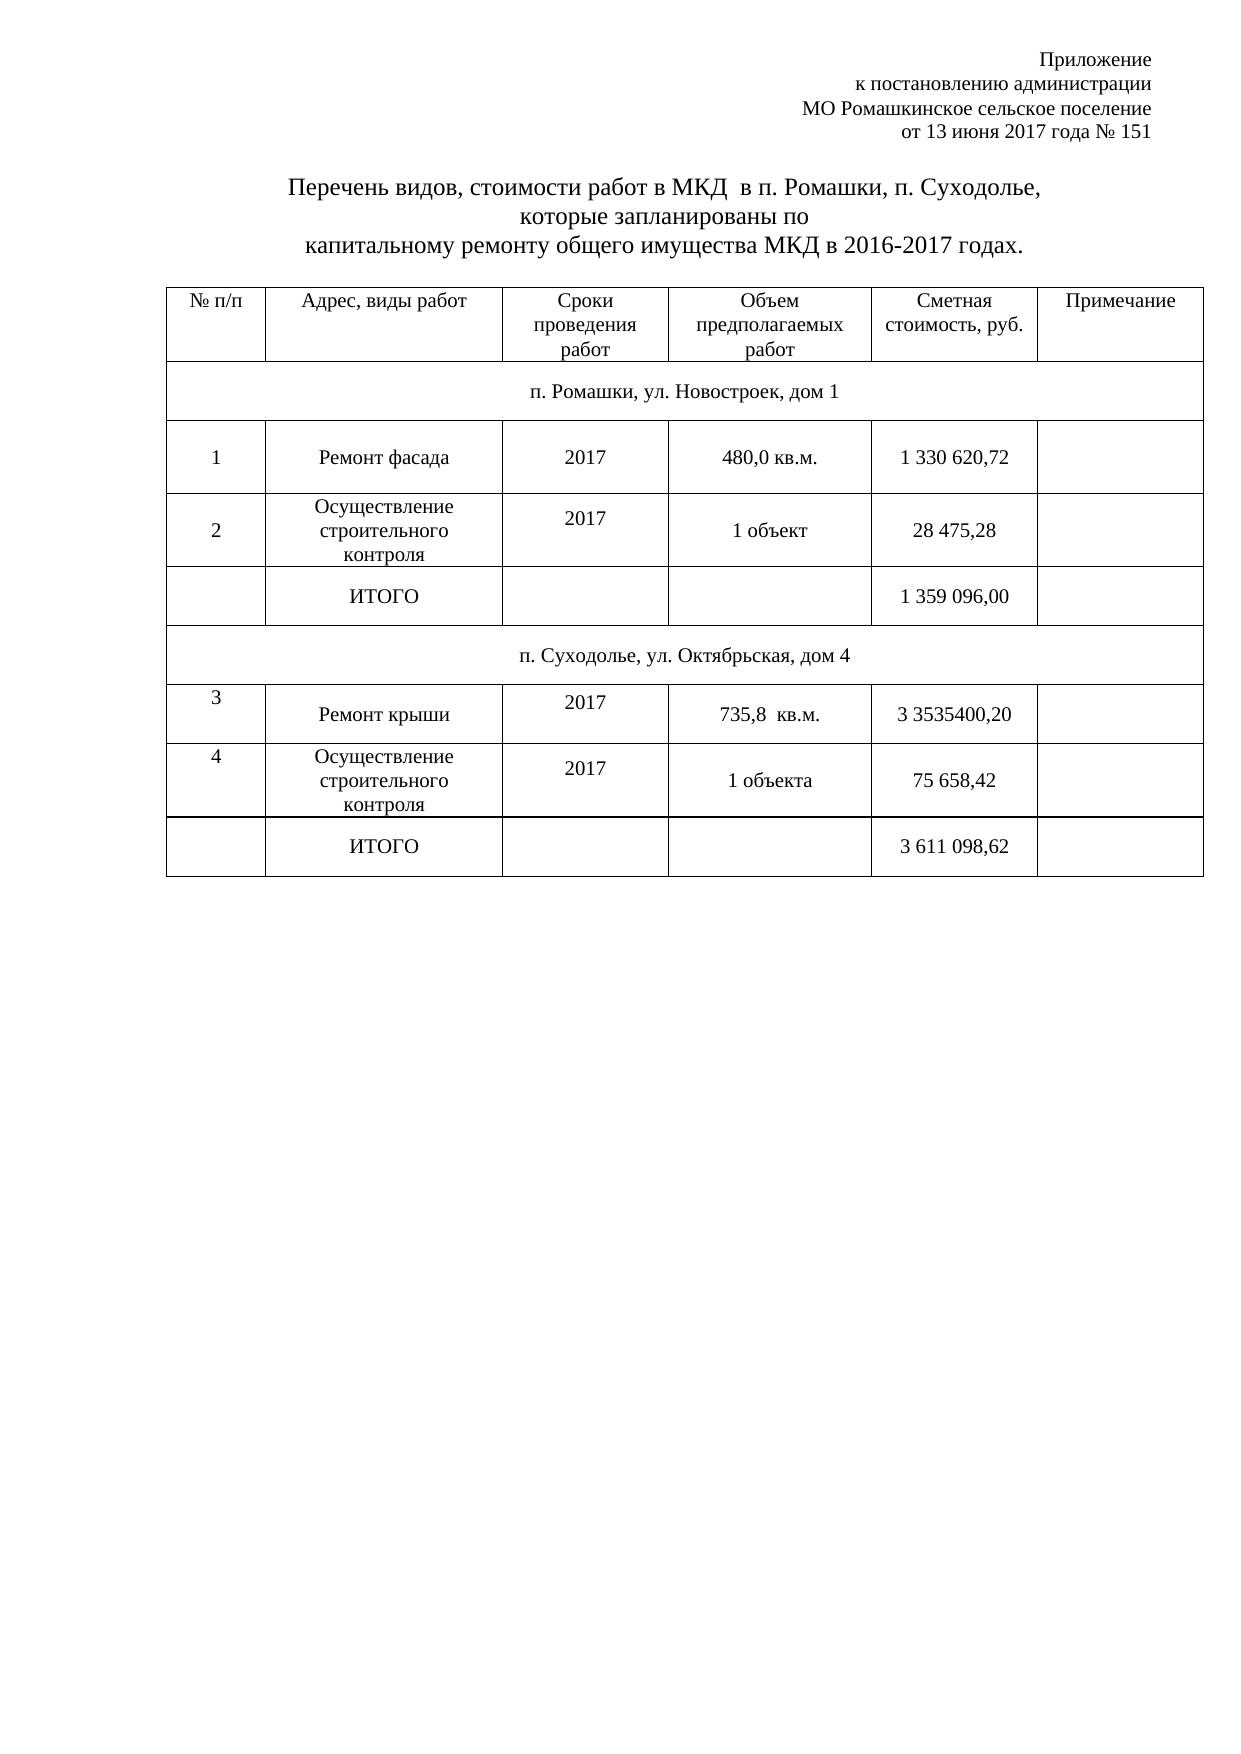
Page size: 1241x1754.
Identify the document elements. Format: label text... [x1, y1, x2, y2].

text Приложение [177, 47, 1152, 71]
table_cell 2017 [503, 421, 668, 493]
text от 13 июня 2017 года № 151 [177, 119, 1152, 143]
table_cell [1038, 494, 1203, 566]
table_cell 2 [167, 494, 265, 566]
table_cell [503, 818, 668, 876]
table_cell [669, 818, 871, 876]
table_header № п/п [167, 288, 265, 361]
text к постановлению администрации [177, 71, 1152, 95]
table_cell [167, 567, 265, 625]
table_cell п. Суходолье, ул. Октябрьская, дом 4 [167, 626, 1203, 684]
table_cell 3 [167, 685, 265, 743]
table_cell 1 объект [669, 494, 871, 566]
table_cell [1038, 567, 1203, 625]
table_cell 28 475,28 [872, 494, 1037, 566]
table_header Объем предполагаемых работ [669, 288, 871, 361]
table_header Сметная стоимость, руб. [872, 288, 1037, 361]
table_cell [167, 818, 265, 876]
table_cell 3 611 098,62 [872, 818, 1037, 876]
table_cell [1038, 744, 1203, 816]
table_cell Осуществление строительного контроля [266, 494, 502, 566]
table_cell 1 [167, 421, 265, 493]
table_cell [1038, 818, 1203, 876]
table_cell 4 [167, 744, 265, 816]
table_cell 1 330 620,72 [872, 421, 1037, 493]
table_header Примечание [1038, 288, 1203, 361]
table_cell [669, 567, 871, 625]
table_cell 1 объекта [669, 744, 871, 816]
table_cell 1 359 096,00 [872, 567, 1037, 625]
table_cell 2017 [503, 685, 668, 743]
table_cell Ремонт фасада [266, 421, 502, 493]
table_cell [1038, 685, 1203, 743]
text которые запланированы по [177, 201, 1152, 230]
table_cell 2017 [503, 744, 668, 816]
table_cell п. Ромашки, ул. Новостроек, дом 1 [167, 362, 1203, 419]
table_cell 2017 [503, 494, 668, 566]
table_cell [1038, 421, 1203, 493]
table_cell 480,0 кв.м. [669, 421, 871, 493]
text МО Ромашкинское сельское поселение [177, 95, 1152, 119]
table_cell [503, 567, 668, 625]
table_cell Ремонт крыши [266, 685, 502, 743]
table_cell ИТОГО [266, 567, 502, 625]
table_cell 3 3535400,20 [872, 685, 1037, 743]
text капитальному ремонту общего имущества МКД в 2016-2017 годах. [177, 230, 1152, 258]
text Перечень видов, стоимости работ в МКД в п. Ромашки, п. Суходолье, [177, 172, 1152, 201]
table_header Сроки проведения работ [503, 288, 668, 361]
table_header Адрес, виды работ [266, 288, 502, 361]
table_cell 735,8 кв.м. [669, 685, 871, 743]
table_cell Осуществление строительного контроля [266, 744, 502, 816]
table_cell ИТОГО [266, 818, 502, 876]
table_cell 75 658,42 [872, 744, 1037, 816]
